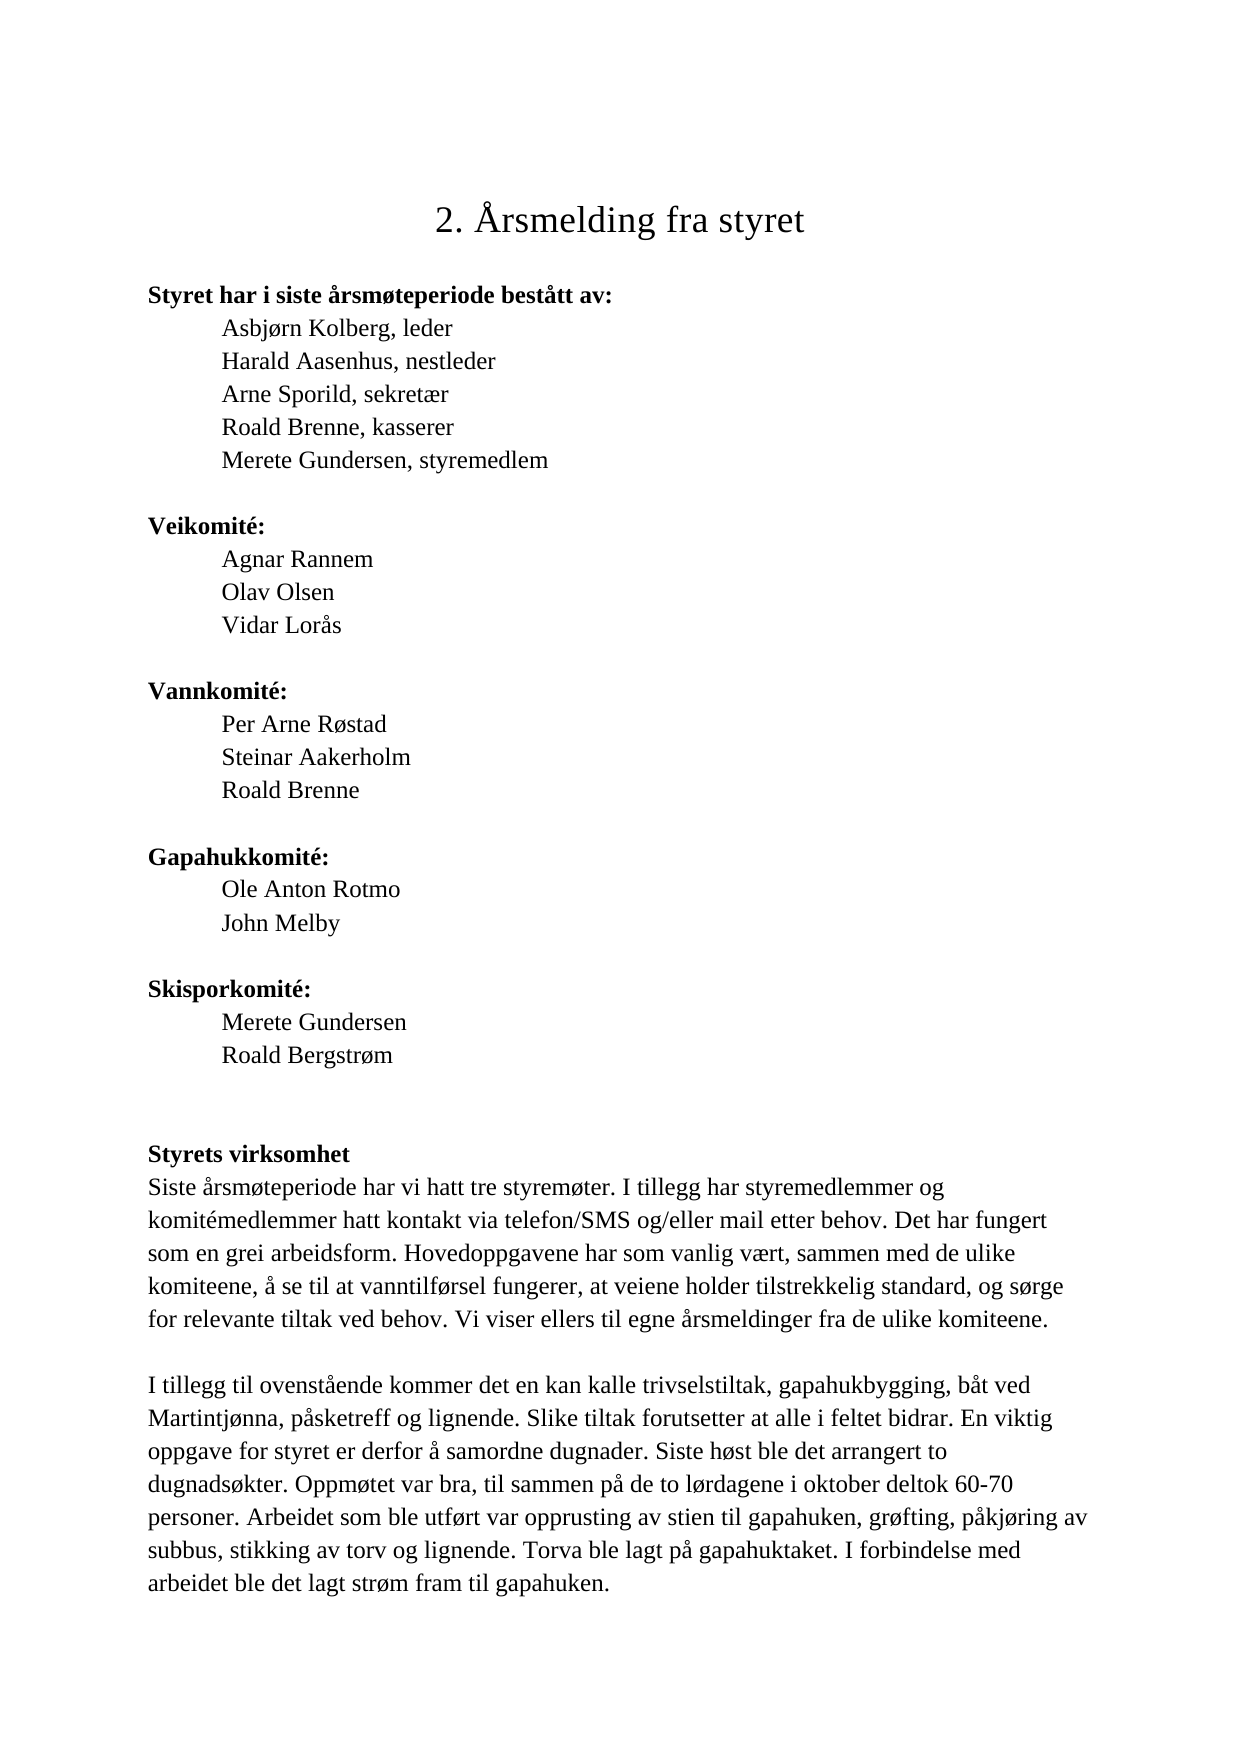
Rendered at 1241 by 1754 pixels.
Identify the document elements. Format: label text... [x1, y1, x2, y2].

text Asbjørn Kolberg, leder [221, 313, 1093, 342]
text Roald Bergstrøm [221, 1040, 1093, 1068]
text John Melby [221, 908, 1093, 936]
subtitle 2. Årsmelding fra styret [148, 198, 1093, 241]
text Styret har i siste årsmøteperiode bestått av: [148, 280, 1093, 309]
text Arne Sporild, sekretær [221, 379, 1093, 408]
text Merete Gundersen, styremedlem [221, 445, 1093, 474]
text Siste årsmøteperiode har vi hatt tre styremøter. I tillegg har styremedlemmer og komitémedlemmer hatt kontakt via telefon/SMS og/eller mail etter behov. Det har fungert som en grei arbeidsform. Hovedoppgavene har som vanlig vært, sammen med de ulike komiteene, å se til at vanntilførsel fungerer, at veiene holder tilstrekkelig standard, og sørge for relevante tiltak ved behov. Vi viser ellers til egne årsmeldinger fra de ulike komiteene. [148, 1172, 1093, 1333]
text Steinar Aakerholm [221, 742, 1093, 771]
text Per Arne Røstad [221, 709, 1093, 738]
text Styrets virksomhet [148, 1139, 1093, 1167]
text Roald Brenne [221, 776, 1093, 804]
text I tillegg til ovenstående kommer det en kan kalle trivselstiltak, gapahukbygging, båt ved Martintjønna, påsketreff og lignende. Slike tiltak forutsetter at alle i feltet bidrar. En viktig oppgave for styret er derfor å samordne dugnader. Siste høst ble det arrangert to dugnadsøkter. Oppmøtet var bra, til sammen på de to lørdagene i oktober deltok 60-70 personer. Arbeidet som ble utført var opprusting av stien til gapahuken, grøfting, påkjøring av subbus, stikking av torv og lignende. Torva ble lagt på gapahuktaket. I forbindelse med arbeidet ble det lagt strøm fram til gapahuken. [148, 1370, 1093, 1597]
text Vannkomité: [148, 676, 1093, 705]
text Agnar Rannem [221, 544, 1093, 573]
text Gapahukkomité: [148, 842, 1093, 870]
text Olav Olsen [221, 577, 1093, 606]
text Harald Aasenhus, nestleder [221, 346, 1093, 375]
text Skisporkomité: [148, 974, 1093, 1002]
text Merete Gundersen [221, 1007, 1093, 1035]
text Vidar Lorås [221, 610, 1093, 639]
text Veikomité: [148, 511, 1093, 540]
text Ole Anton Rotmo [221, 874, 1093, 903]
text Roald Brenne, kasserer [221, 412, 1093, 441]
